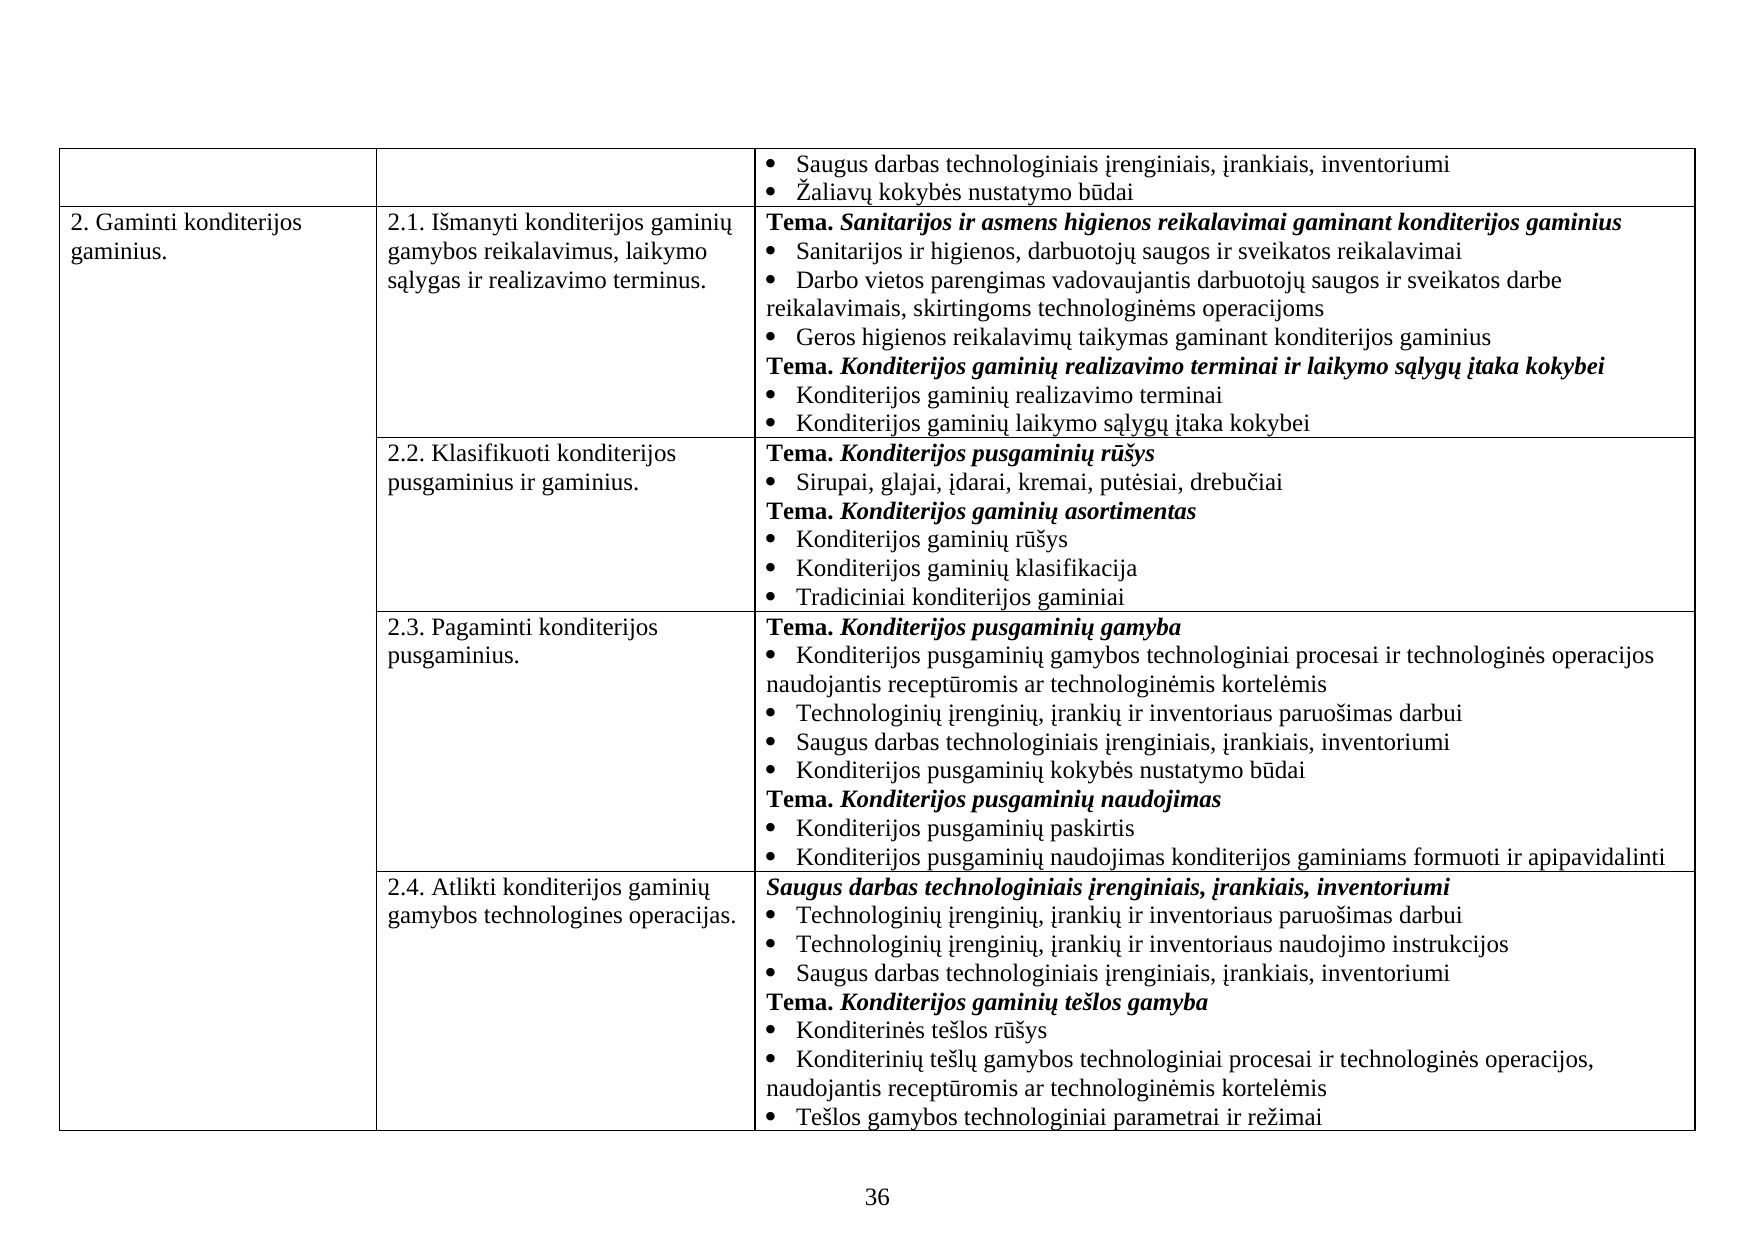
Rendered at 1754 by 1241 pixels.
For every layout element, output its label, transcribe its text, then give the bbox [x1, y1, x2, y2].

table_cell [756, 149, 1694, 206]
table_cell 2.1. Išmanyti konditerijos gaminių gamybos reikalavimus, laikymo sąlygas ir realizavimo terminus. [377, 207, 754, 437]
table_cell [377, 872, 754, 1130]
table_cell Tema. Konditerijos pusgaminių rūšys Sirupai, glajai, įdarai, kremai, putėsiai, drebučiai Tema. Konditerijos gaminių asortimentas Konditerijos gaminių rūšys Konditerijos gaminių klasifikacija Tradiciniai konditerijos gaminiai [756, 438, 1694, 611]
table_cell Tema. Konditerijos pusgaminių gamyba Konditerijos pusgaminių gamybos technologiniai procesai ir technologinės operacijos naudojantis receptūromis ar technologinėmis kortelėmis Technologinių įrenginių, įrankių ir inventoriaus paruošimas darbui Saugus darbas technologiniais įrenginiais, įrankiais, inventoriumi Konditerijos pusgaminių kokybės nustatymo būdai Tema. Konditerijos pusgaminių naudojimas Konditerijos pusgaminių paskirtis Konditerijos pusgaminių naudojimas konditerijos gaminiams formuoti ir apipavidalinti [756, 612, 1694, 871]
table_cell 2.3. Pagaminti konditerijos pusgaminius. [377, 612, 754, 871]
table_cell Tema. Sanitarijos ir asmens higienos reikalavimai gaminant konditerijos gaminius Sanitarijos ir higienos, darbuotojų saugos ir sveikatos reikalavimai Darbo vietos parengimas vadovaujantis darbuotojų saugos ir sveikatos darbe reikalavimais, skirtingoms technologinėms operacijoms Geros higienos reikalavimų taikymas gaminant konditerijos gaminius Tema. Konditerijos gaminių realizavimo terminai ir laikymo sąlygų įtaka kokybei Konditerijos gaminių realizavimo terminai Konditerijos gaminių laikymo sąlygų įtaka kokybei [756, 207, 1694, 437]
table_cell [756, 872, 1694, 1130]
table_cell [377, 149, 754, 206]
table_cell 2. Gaminti konditerijos gaminius. [60, 207, 376, 1130]
table_cell 2.2. Klasifikuoti konditerijos pusgaminius ir gaminius. [377, 438, 754, 611]
